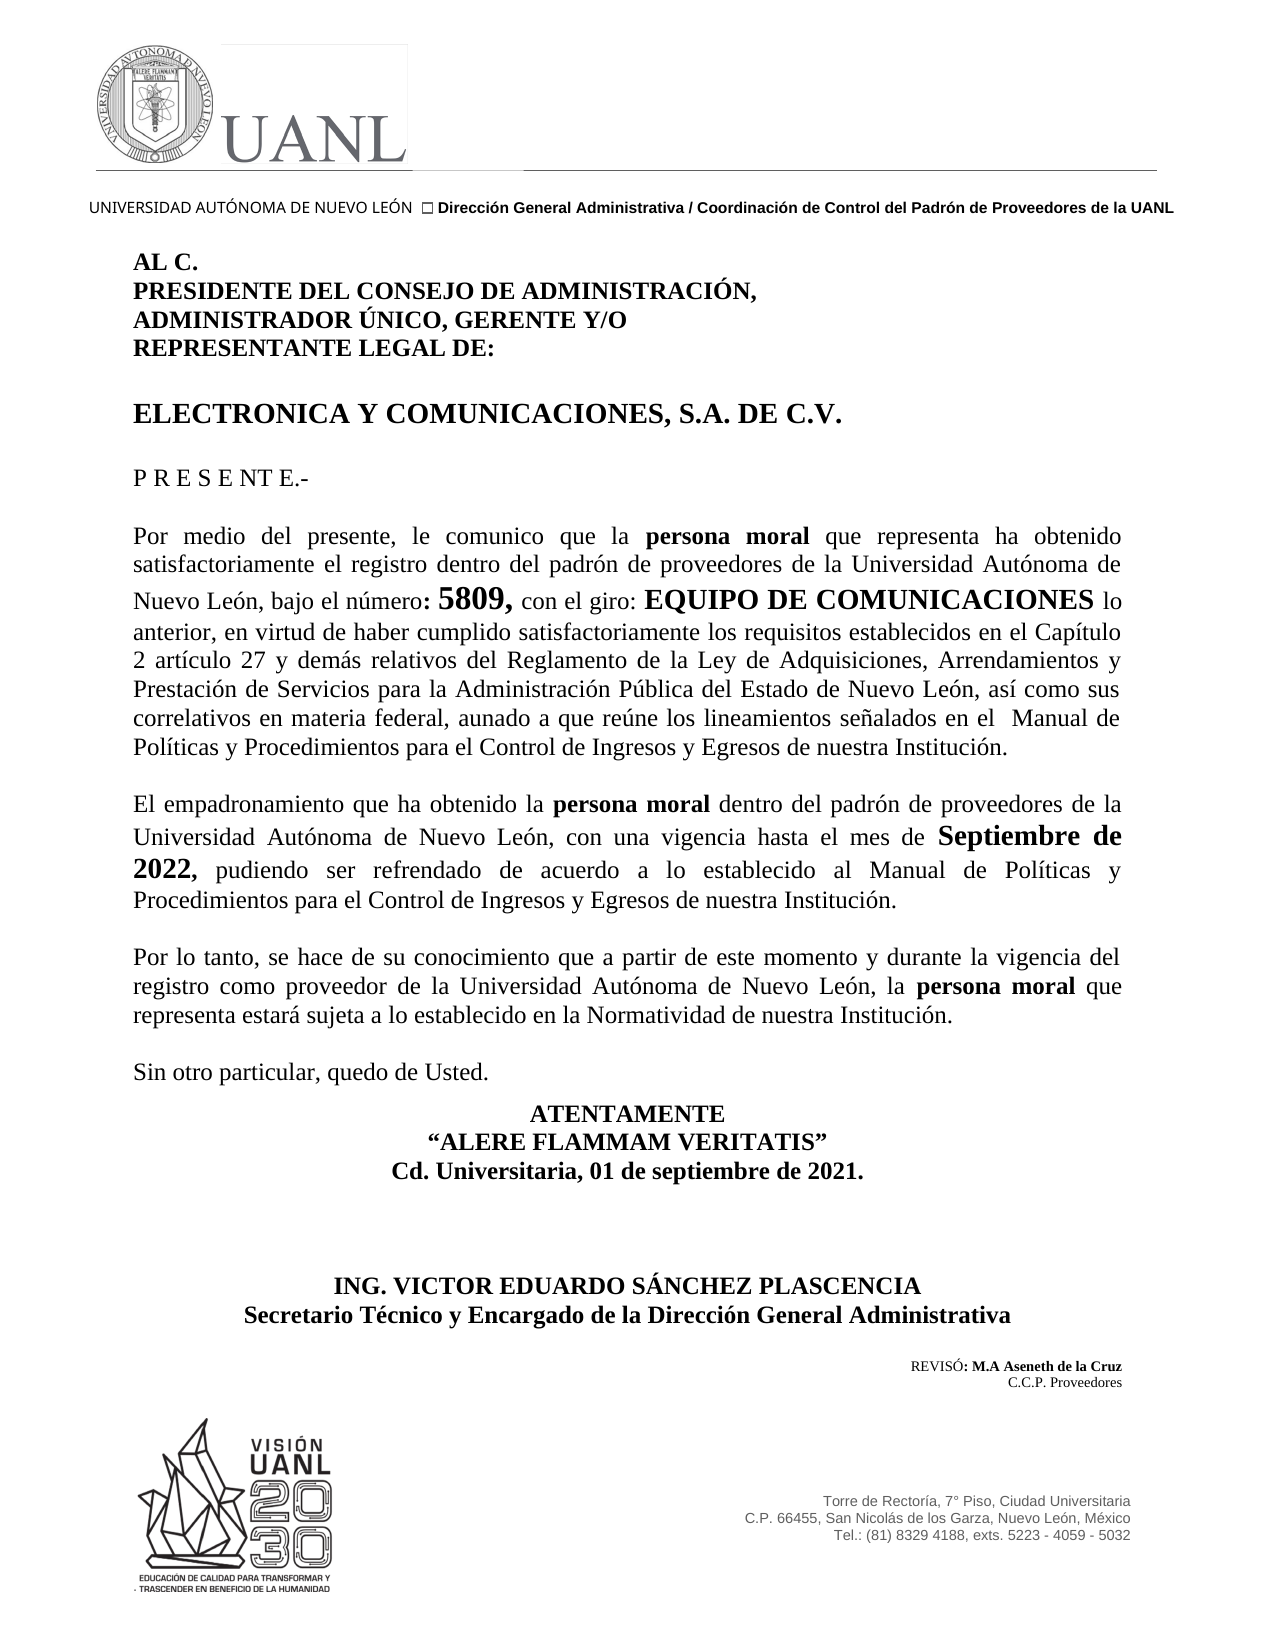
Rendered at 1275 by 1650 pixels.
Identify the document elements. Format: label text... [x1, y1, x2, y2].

text REVISÓ: M.A Aseneth de la Cruz [133, 1357, 1122, 1374]
subtitle Cd. Universitaria, 01 de septiembre de 2021. [133, 1156, 1122, 1185]
text AL C. [133, 247, 1122, 276]
text ADMINISTRADOR ÚNICO, GERENTE Y/O [133, 305, 1122, 333]
text ATENTAMENTE [133, 1099, 1122, 1127]
text ING. VICTOR EDUARDO SÁNCHEZ PLASCENCIA [133, 1271, 1122, 1300]
text ELECTRONICA Y COMUNICACIONES, S.A. DE C.V. [133, 396, 1122, 430]
text Sin otro particular, quedo de Usted. [133, 1057, 1122, 1086]
text Por medio del presente, le comunico que la persona moral que representa ha obtenido satisfactoriamente el registro dentro del padrón de proveedores de de Nuevo León, bajo el número: 5809, con el giro: EQUIPO DE COMUNICACIONES lo anterior, en virtud de haber cumplido satisfactoriamente los requisitos establecidos en el Capítulo 2 artículo 27 y demás relativos del Reglamento de la Ley de Adquisiciones, Arrendamientos y Prestación de Servicios para la Administración Pública del Estado de Nuevo León, así como sus correlativos en materia federal, aunado a que reúne los lineamientos señalados en el Manual de Políticas y Procedimientos para el Control de Ingresos y Egresos de nuestra Institución. [133, 521, 1122, 760]
text C.C.P. Proveedores [133, 1374, 1122, 1391]
text PRESIDENTE DEL CONSEJO DE ADMINISTRACIÓN, [133, 276, 1122, 305]
text P R E S E NT E.- [133, 463, 1122, 492]
picture [95, 44, 408, 164]
picture [137, 1418, 334, 1592]
text Secretario Técnico y Encargado de la Dirección General Administrativa [133, 1300, 1122, 1329]
text Por lo tanto, se hace de su conocimiento que a partir de este momento y durante la vigencia del registro como proveedor de la Universidad Autónoma de Nuevo León, la persona moral que representa estará sujeta a lo establecido en la Normatividad de nuestra Institución. [133, 942, 1122, 1029]
text El empadronamiento que ha obtenido la persona moral dentro del padrón de proveedores de la Universidad Autónoma de Nuevo León, con una vigencia hasta el mes de Septiembre de 2022, pudiendo ser refrendado de acuerdo a lo establecido al Manual de Políticas y Procedimientos para el Control de Ingresos y Egresos de nuestra Institución. [133, 789, 1122, 914]
text REPRESENTANTE LEGAL DE: [133, 333, 1122, 362]
text “ALERE FLAMMAM VERITATIS” [133, 1127, 1122, 1156]
